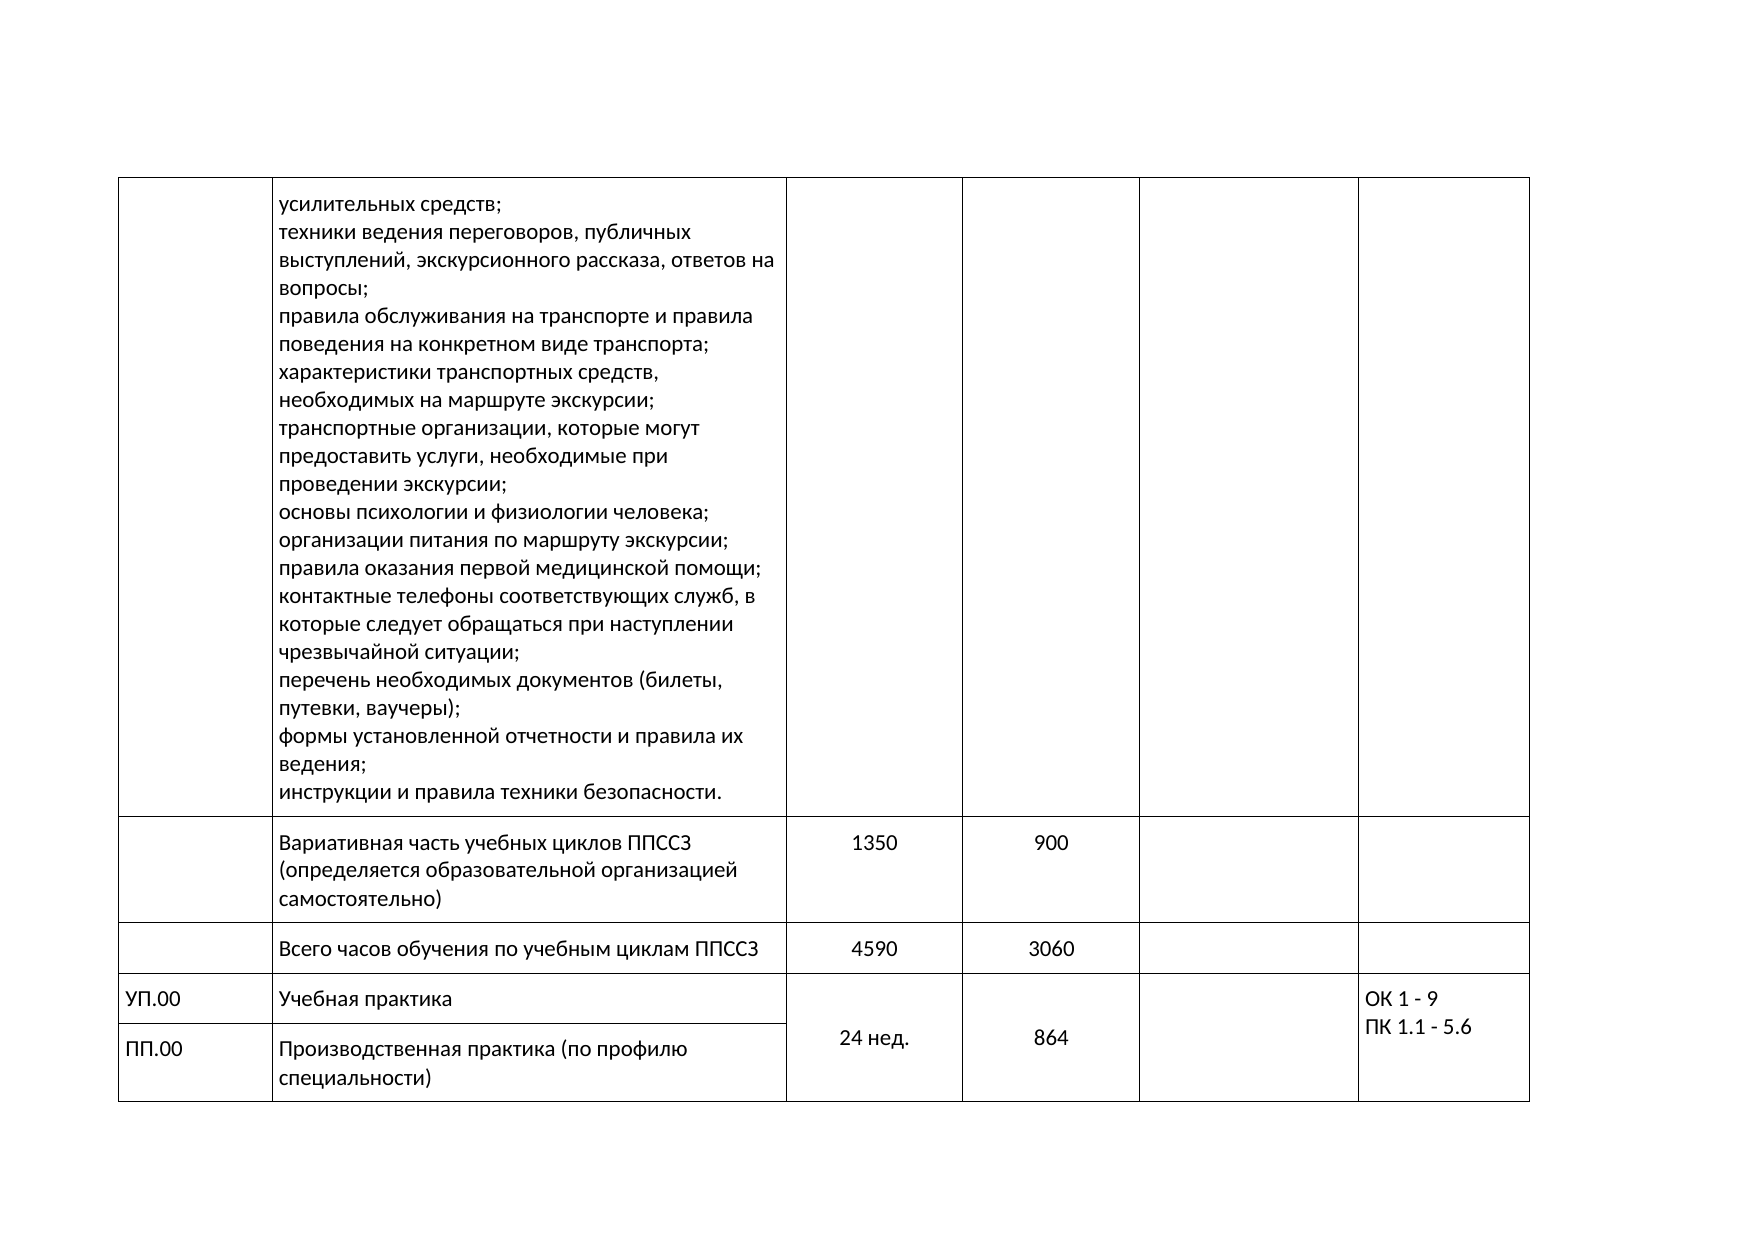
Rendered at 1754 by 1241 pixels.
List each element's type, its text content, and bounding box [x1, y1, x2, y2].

table_cell [1140, 817, 1358, 922]
table_cell Производственная практика (по профилю специальности) [273, 1024, 786, 1101]
table_cell [1140, 923, 1358, 973]
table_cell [1140, 178, 1358, 816]
table_cell 1350 [787, 817, 962, 922]
table_cell УП.00 [119, 974, 272, 1023]
table_cell 4590 [787, 923, 962, 973]
table_cell [119, 923, 272, 973]
table_cell 900 [963, 817, 1139, 922]
table_cell [119, 817, 272, 922]
table_cell Вариативная часть учебных циклов ППССЗ (определяется образовательной организацией самостоятельно) [273, 817, 786, 922]
table_cell [1140, 974, 1358, 1101]
table_cell 3060 [963, 923, 1139, 973]
table_cell [1359, 817, 1529, 922]
table_cell [1359, 923, 1529, 973]
table_cell ОК 1 - 9 ПК 1.1 - 5.6 [1359, 974, 1529, 1101]
table_cell 864 [963, 974, 1139, 1101]
table_cell 24 нед. [787, 974, 962, 1101]
table_cell ПП.00 [119, 1024, 272, 1101]
table_cell Учебная практика [273, 974, 786, 1023]
table_cell Всего часов обучения по учебным циклам ППССЗ [273, 923, 786, 973]
